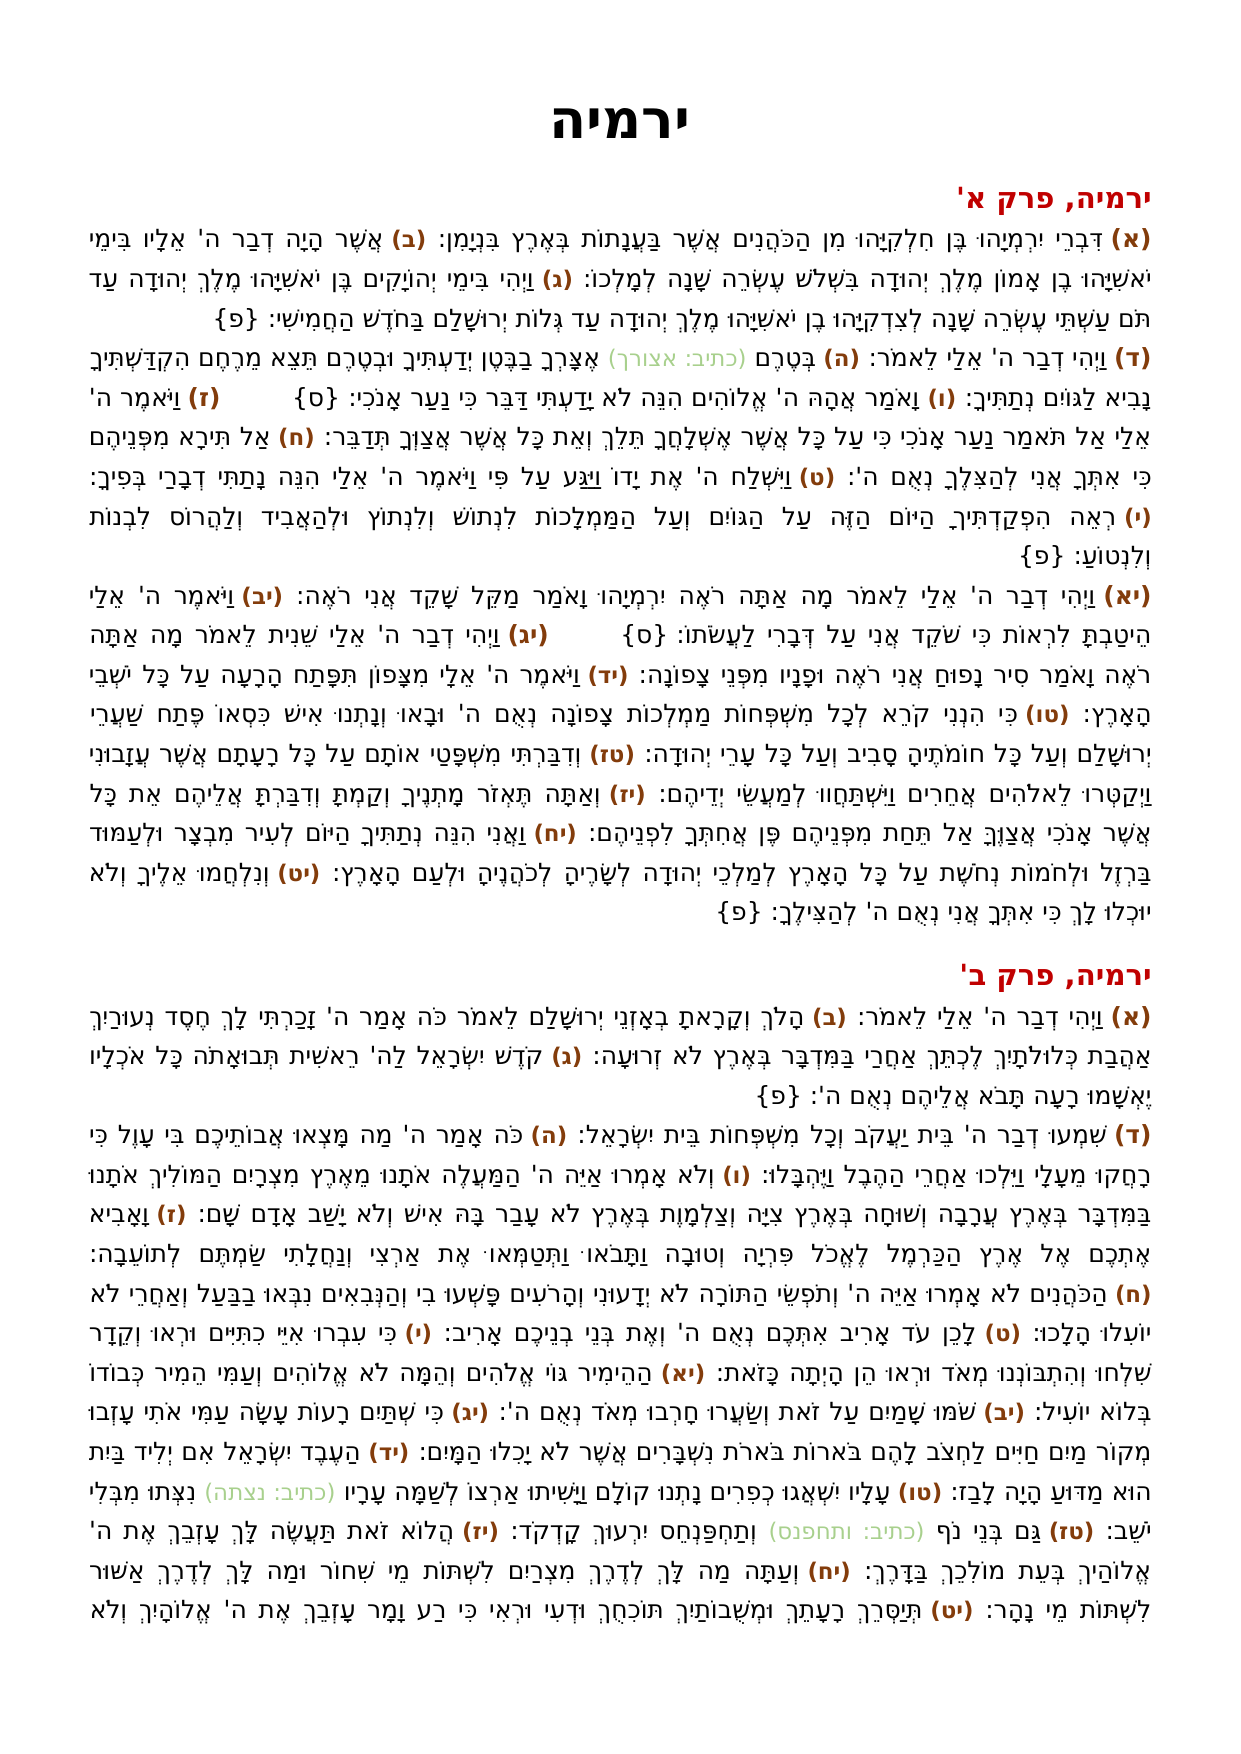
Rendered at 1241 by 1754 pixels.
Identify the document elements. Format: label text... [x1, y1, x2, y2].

text (א) דִּבְרֵי יִרְמְיָהוּ בֶּן חִלְקִיָּהוּ מִן הַכֹּהֲנִים אֲשֶׁר בַּעֲנָתוֹת בְּאֶרֶץ בִּנְיָמִן: (ב) אֲשֶׁר הָיָה דְבַר ה' אֵלָיו בִּימֵי יֹאשִׁיָּהוּ בֶן אָמוֹן מֶלֶךְ יְהוּדָה בִּשְׁלֹשׁ עֶשְׂרֵה שָׁנָה לְמָלְכוֹ: (ג) וַיְהִי בִּימֵי יְהוֹיָקִים בֶּן יֹאשִׁיָּהוּ מֶלֶךְ יְהוּדָה עַד תֹּם עַשְׁתֵּי עֶשְׂרֵה שָׁנָה לְצִדְקִיָּהוּ בֶן יֹאשִׁיָּהוּ מֶלֶךְ יְהוּדָה עַד גְּלוֹת יְרוּשָׁלִַם בַּחֹדֶשׁ הַחֲמִישִׁי: {פ} [89, 216, 1152, 335]
text ירמיה [89, 89, 1152, 152]
text (א) וַיְהִי דְבַר ה' אֵלַי לֵאמֹר: (ב) הָלֹךְ וְקָרָאתָ בְאָזְנֵי יְרוּשָׁלִַם לֵאמֹר כֹּה אָמַר ה' זָכַרְתִּי לָךְ חֶסֶד נְעוּרַיִךְ אַהֲבַת כְּלוּלֹתָיִךְ לֶכְתֵּךְ אַחֲרַי בַּמִּדְבָּר בְּאֶרֶץ לֹא זְרוּעָה: (ג) קֹדֶשׁ יִשְׂרָאֵל לַה' רֵאשִׁית תְּבוּאָתֹה כָּל אֹכְלָיו יֶאְשָׁמוּ רָעָה תָּבֹא אֲלֵיהֶם נְאֻם ה': {פ} [89, 993, 1152, 1112]
text ירמיה, פרק א' [89, 177, 1152, 216]
text (ד) וַיְהִי דְבַר ה' אֵלַי לֵאמֹר: (ה) בְּטֶרֶם (כתיב: אצורך) אֶצָּרְךָ בַבֶּטֶן יְדַעְתִּיךָ וּבְטֶרֶם תֵּצֵא מֵרֶחֶם הִקְדַּשְׁתִּיךָ נָבִיא לַגּוֹיִם נְתַתִּיךָ: (ו) וָאֹמַר אֲהָהּ ה' אֱלוֹהִים הִנֵּה לֹא יָדַעְתִּי דַּבֵּר כִּי נַעַר אָנֹכִי: {ס} (ז) וַיֹּאמֶר ה' אֵלַי אַל תֹּאמַר נַעַר אָנֹכִי כִּי עַל כָּל אֲשֶׁר אֶשְׁלָחֲךָ תֵּלֵךְ וְאֵת כָּל אֲשֶׁר אֲצַוְּךָ תְּדַבֵּר: (ח) אַל תִּירָא מִפְּנֵיהֶם כִּי אִתְּךָ אֲנִי לְהַצִּלֶךָ נְאֻם ה': (ט) וַיִּשְׁלַח ה' אֶת יָדוֹ וַיַּגַּע עַל פִּי וַיֹּאמֶר ה' אֵלַי הִנֵּה נָתַתִּי דְבָרַי בְּפִיךָ: (י) רְאֵה הִפְקַדְתִּיךָ הַיּוֹם הַזֶּה עַל הַגּוֹיִם וְעַל הַמַּמְלָכוֹת לִנְתוֹשׁ וְלִנְתוֹץ וּלְהַאֲבִיד וְלַהֲרוֹס לִבְנוֹת וְלִנְטוֹעַ: {פ} [89, 335, 1152, 572]
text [89, 1112, 1152, 1627]
text ירמיה, פרק ב' [89, 954, 1152, 993]
text (יא) וַיְהִי דְבַר ה' אֵלַי לֵאמֹר מָה אַתָּה רֹאֶה יִרְמְיָהוּ וָאֹמַר מַקֵּל שָׁקֵד אֲנִי רֹאֶה: (יב) וַיֹּאמֶר ה' אֵלַי הֵיטַבְתָּ לִרְאוֹת כִּי שֹׁקֵד אֲנִי עַל דְּבָרִי לַעֲשֹׂתוֹ: {ס} (יג) וַיְהִי דְבַר ה' אֵלַי שֵׁנִית לֵאמֹר מָה אַתָּה רֹאֶה וָאֹמַר סִיר נָפוּחַ אֲנִי רֹאֶה וּפָנָיו מִפְּנֵי צָפוֹנָה: (יד) וַיֹּאמֶר ה' אֵלָי מִצָּפוֹן תִּפָּתַח הָרָעָה עַל כָּל יֹשְׁבֵי הָאָרֶץ: (טו) כִּי הִנְנִי קֹרֵא לְכָל מִשְׁפְּחוֹת מַמְלְכוֹת צָפוֹנָה נְאֻם ה' וּבָאוּ וְנָתְנוּ אִישׁ כִּסְאוֹ פֶּתַח שַׁעֲרֵי יְרוּשָׁלִַם וְעַל כָּל חוֹמֹתֶיהָ סָבִיב וְעַל כָּל עָרֵי יְהוּדָה: (טז) וְדִבַּרְתִּי מִשְׁפָּטַי אוֹתָם עַל כָּל רָעָתָם אֲשֶׁר עֲזָבוּנִי וַיְקַטְּרוּ לֵאלֹהִים אֲחֵרִים וַיִּשְׁתַּחֲווּ לְמַעֲשֵׂי יְדֵיהֶם: (יז) וְאַתָּה תֶּאְזֹר מָתְנֶיךָ וְקַמְתָּ וְדִבַּרְתָּ אֲלֵיהֶם אֵת כָּל אֲשֶׁר אָנֹכִי אֲצַוֶּךָּ אַל תֵּחַת מִפְּנֵיהֶם פֶּן אֲחִתְּךָ לִפְנֵיהֶם: (יח) וַאֲנִי הִנֵּה נְתַתִּיךָ הַיּוֹם לְעִיר מִבְצָר וּלְעַמּוּד בַּרְזֶל וּלְחֹמוֹת נְחֹשֶׁת עַל כָּל הָאָרֶץ לְמַלְכֵי יְהוּדָה לְשָׂרֶיהָ לְכֹהֲנֶיהָ וּלְעַם הָאָרֶץ: (יט) וְנִלְחֲמוּ אֵלֶיךָ וְלֹא יוּכְלוּ לָךְ כִּי אִתְּךָ אֲנִי נְאֻם ה' לְהַצִּילֶךָ: {פ} [89, 572, 1152, 929]
